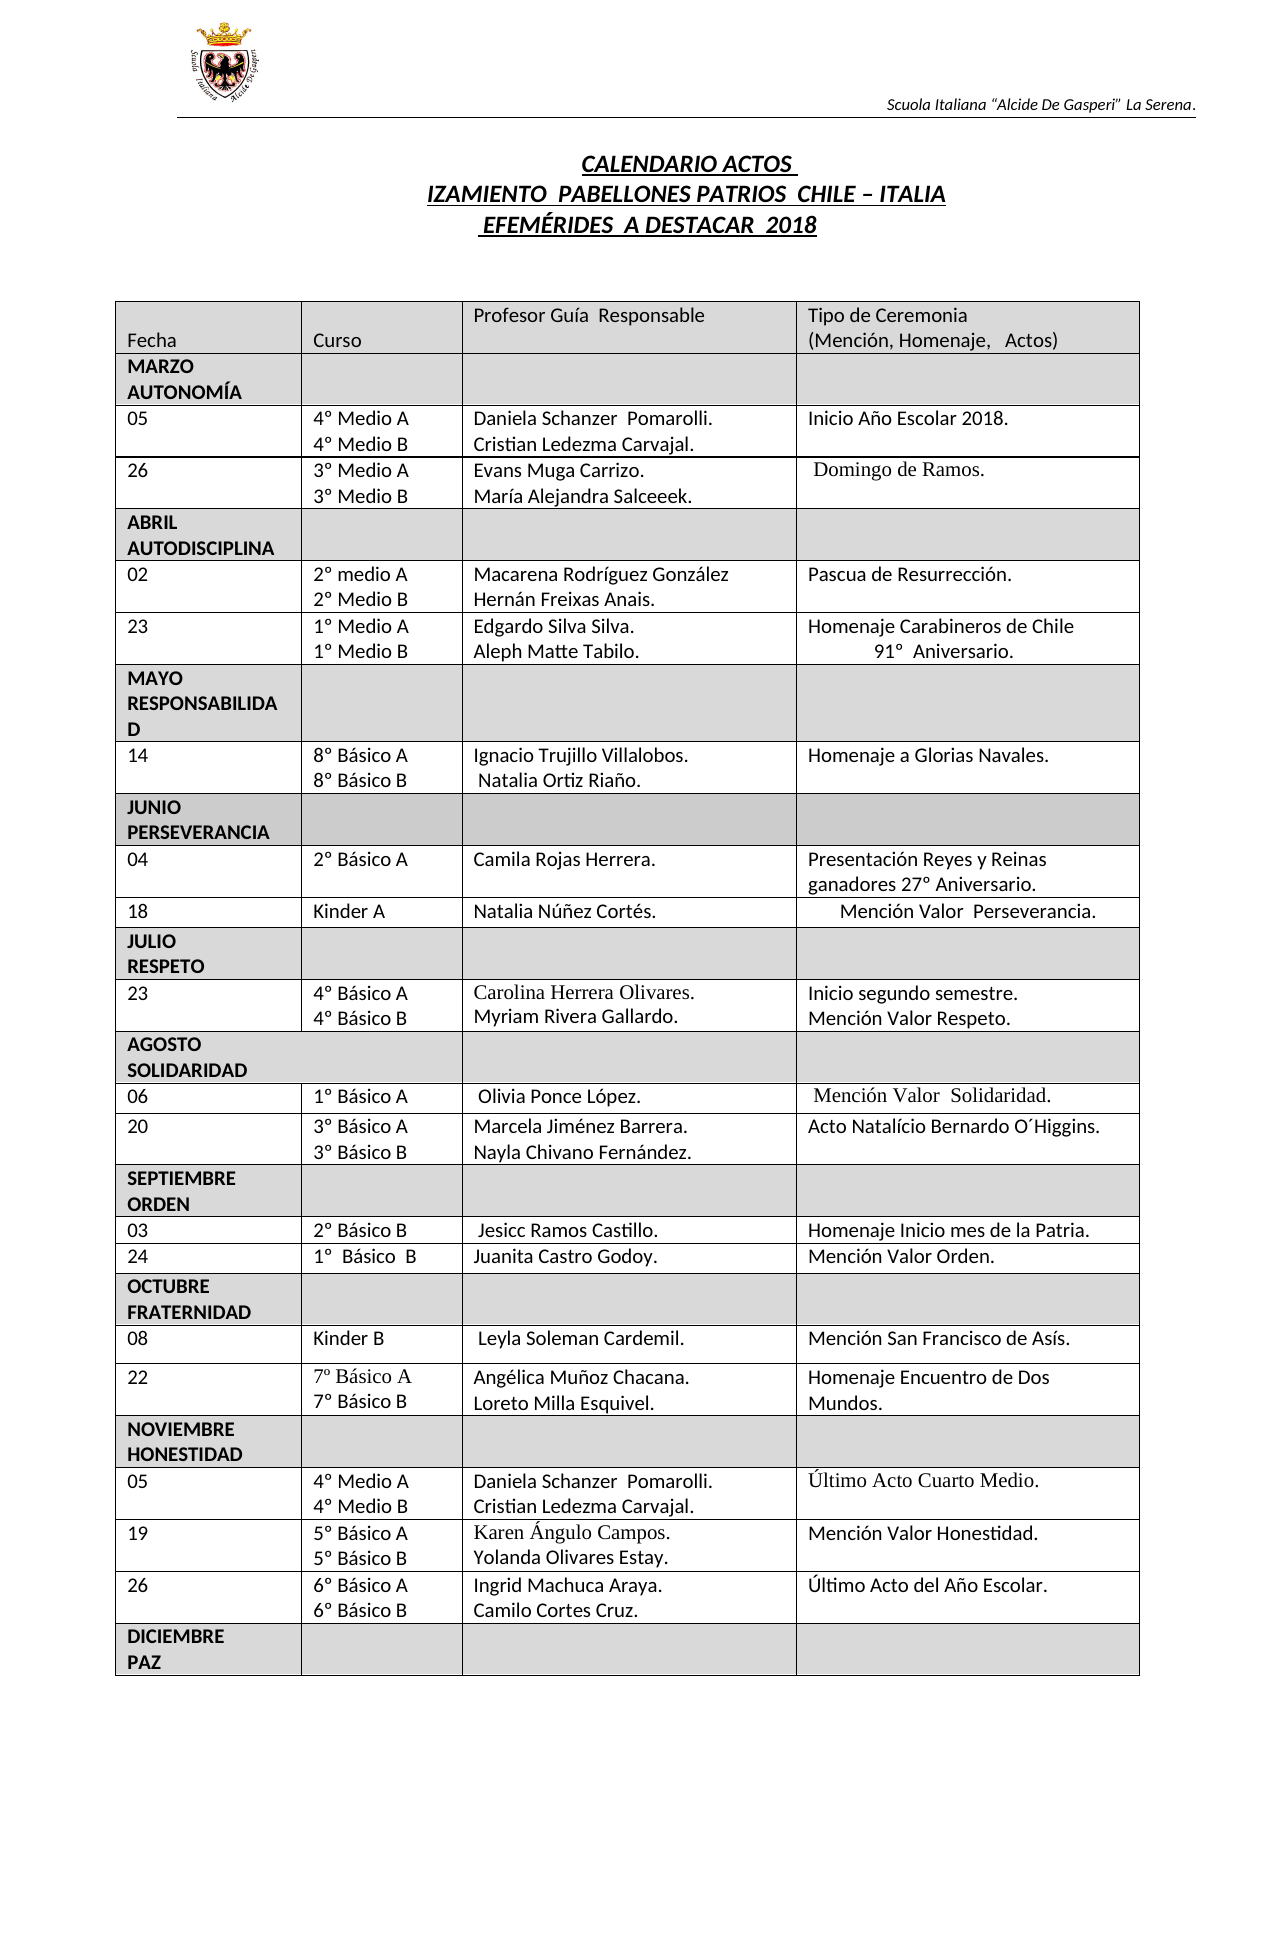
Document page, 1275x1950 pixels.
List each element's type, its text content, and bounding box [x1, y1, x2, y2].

table_cell Último Acto Cuarto Medio. [797, 1468, 1139, 1519]
table_cell 8º Básico A 8º Básico B [302, 742, 462, 793]
table_header Fecha [116, 302, 301, 353]
table_cell [463, 1416, 796, 1467]
table_cell Mención Valor Solidaridad. [797, 1084, 1139, 1112]
table_cell [302, 928, 462, 979]
table_cell 22 [116, 1364, 301, 1415]
text EFEMÉRIDES A DESTACAR 2018 [177, 209, 1196, 240]
table_cell 23 [116, 613, 301, 664]
text CALENDARIO ACTOS [177, 148, 1196, 179]
table_cell Domingo de Ramos. [797, 458, 1139, 508]
table_cell 24 [116, 1244, 301, 1273]
table_cell Ignacio Trujillo Villalobos. Natalia Ortiz Riaño. [463, 742, 796, 793]
table_cell [797, 509, 1139, 560]
table_cell Pascua de Resurrección. [797, 561, 1139, 612]
table_cell Jesicc Ramos Castillo. [463, 1217, 796, 1243]
table_cell Evans Muga Carrizo. María Alejandra Salceeek. [463, 458, 796, 508]
table_cell [302, 1274, 462, 1324]
table_cell MARZO AUTONOMÍA [116, 354, 301, 404]
table_cell [302, 1416, 462, 1467]
table_cell [463, 509, 796, 560]
table_cell JULIO RESPETO [116, 928, 301, 979]
table_header Profesor Guía Responsable [463, 302, 796, 353]
table_cell 5º Básico A 5º Básico B [302, 1520, 462, 1571]
table_cell 19 [116, 1520, 301, 1571]
table_cell Kinder A [302, 898, 462, 927]
table_cell Presentación Reyes y Reinas ganadores 27º Aniversario. [797, 846, 1139, 897]
table_cell Mención Valor Honestidad. [797, 1520, 1139, 1571]
text IZAMIENTO PABELLONES PATRIOS CHILE – ITALIA [177, 179, 1196, 209]
table_cell Olivia Ponce López. [463, 1084, 796, 1112]
table_cell [463, 1274, 796, 1324]
table_cell SEPTIEMBRE ORDEN [116, 1165, 301, 1216]
table_cell 1º Básico B [302, 1244, 462, 1273]
table_cell 05 [116, 406, 301, 456]
table_cell Karen Ángulo Campos. Yolanda Olivares Estay. [463, 1520, 796, 1571]
table_cell Mención Valor Perseverancia. [797, 898, 1139, 927]
table_cell Angélica Muñoz Chacana. Loreto Milla Esquivel. [463, 1364, 796, 1415]
table_cell [302, 354, 462, 404]
table_cell 4º Medio A 4º Medio B [302, 406, 462, 456]
table_cell [797, 928, 1139, 979]
table_cell [797, 1274, 1139, 1324]
table_cell JUNIO PERSEVERANCIA [116, 794, 301, 845]
table_cell 06 [116, 1084, 301, 1112]
table_cell 2º medio A 2º Medio B [302, 561, 462, 612]
table_cell [302, 665, 462, 741]
table_cell [797, 1624, 1139, 1674]
table_cell [302, 794, 462, 845]
table_cell 1º Básico A [302, 1084, 462, 1112]
table_cell Inicio Año Escolar 2018. [797, 406, 1139, 456]
table_header Curso [302, 302, 462, 353]
table_cell 18 [116, 898, 301, 927]
table_cell [463, 1624, 796, 1674]
picture [186, 21, 264, 104]
table_cell [463, 354, 796, 404]
table_cell 26 [116, 1572, 301, 1623]
table_cell Natalia Núñez Cortés. [463, 898, 796, 927]
table_cell Acto Natalício Bernardo O´Higgins. [797, 1114, 1139, 1164]
table_cell MAYO RESPONSABILIDAD [116, 665, 301, 741]
table_cell 3º Básico A 3º Básico B [302, 1114, 462, 1164]
table_cell 23 [116, 980, 301, 1031]
table_cell Kinder B [302, 1326, 462, 1363]
table_header Tipo de Ceremonia (Mención, Homenaje, Actos) [797, 302, 1139, 353]
table_cell [302, 1624, 462, 1674]
table_cell 4º Medio A 4º Medio B [302, 1468, 462, 1519]
table_cell Daniela Schanzer Pomarolli. Cristian Ledezma Carvajal. [463, 406, 796, 456]
table_cell 2º Básico A [302, 846, 462, 897]
table_cell AGOSTO SOLIDARIDAD [116, 1032, 462, 1082]
table_cell Homenaje Carabineros de Chile 91º Aniversario. [797, 613, 1139, 664]
table_cell 05 [116, 1468, 301, 1519]
table_cell 20 [116, 1114, 301, 1164]
table_cell 02 [116, 561, 301, 612]
table_cell Juanita Castro Godoy. [463, 1244, 796, 1273]
table_cell [797, 354, 1139, 404]
table_cell Mención San Francisco de Asís. [797, 1326, 1139, 1363]
table_cell OCTUBRE FRATERNIDAD [116, 1274, 301, 1324]
table_cell DICIEMBRE PAZ [116, 1624, 301, 1674]
table_cell [797, 794, 1139, 845]
table_cell Último Acto del Año Escolar. [797, 1572, 1139, 1623]
table_cell [463, 1165, 796, 1216]
table_cell 03 [116, 1217, 301, 1243]
table_cell Camila Rojas Herrera. [463, 846, 796, 897]
table_cell 2º Básico B [302, 1217, 462, 1243]
table_cell Leyla Soleman Cardemil. [463, 1326, 796, 1363]
table_cell Daniela Schanzer Pomarolli. Cristian Ledezma Carvajal. [463, 1468, 796, 1519]
table_cell Macarena Rodríguez González Hernán Freixas Anais. [463, 561, 796, 612]
table_cell Mención Valor Orden. [797, 1244, 1139, 1273]
table_cell 7º Básico A 7º Básico B [302, 1364, 462, 1415]
table_cell [463, 1032, 796, 1082]
table_cell 6º Básico A 6º Básico B [302, 1572, 462, 1623]
table_cell NOVIEMBRE HONESTIDAD [116, 1416, 301, 1467]
table_cell 3º Medio A 3º Medio B [302, 458, 462, 508]
table_cell [797, 1416, 1139, 1467]
table_cell 14 [116, 742, 301, 793]
table_cell Homenaje Encuentro de Dos Mundos. [797, 1364, 1139, 1415]
table_cell [463, 794, 796, 845]
table_cell Edgardo Silva Silva. Aleph Matte Tabilo. [463, 613, 796, 664]
table_cell [302, 1165, 462, 1216]
table_cell Inicio segundo semestre. Mención Valor Respeto. [797, 980, 1139, 1031]
table_cell [463, 665, 796, 741]
table_cell ABRIL AUTODISCIPLINA [116, 509, 301, 560]
table_cell [797, 1032, 1139, 1082]
table_cell Carolina Herrera Olivares. Myriam Rivera Gallardo. [463, 980, 796, 1031]
table_cell Marcela Jiménez Barrera. Nayla Chivano Fernández. [463, 1114, 796, 1164]
table_cell 08 [116, 1326, 301, 1363]
table_cell [797, 665, 1139, 741]
table_cell 4º Básico A 4º Básico B [302, 980, 462, 1031]
table_cell [797, 1165, 1139, 1216]
table_cell 04 [116, 846, 301, 897]
table_cell Ingrid Machuca Araya. Camilo Cortes Cruz. [463, 1572, 796, 1623]
table_cell 26 [116, 458, 301, 508]
table_cell 1º Medio A 1º Medio B [302, 613, 462, 664]
table_cell [463, 928, 796, 979]
table_cell [302, 509, 462, 560]
table_cell Homenaje a Glorias Navales. [797, 742, 1139, 793]
table_cell Homenaje Inicio mes de la Patria. [797, 1217, 1139, 1243]
